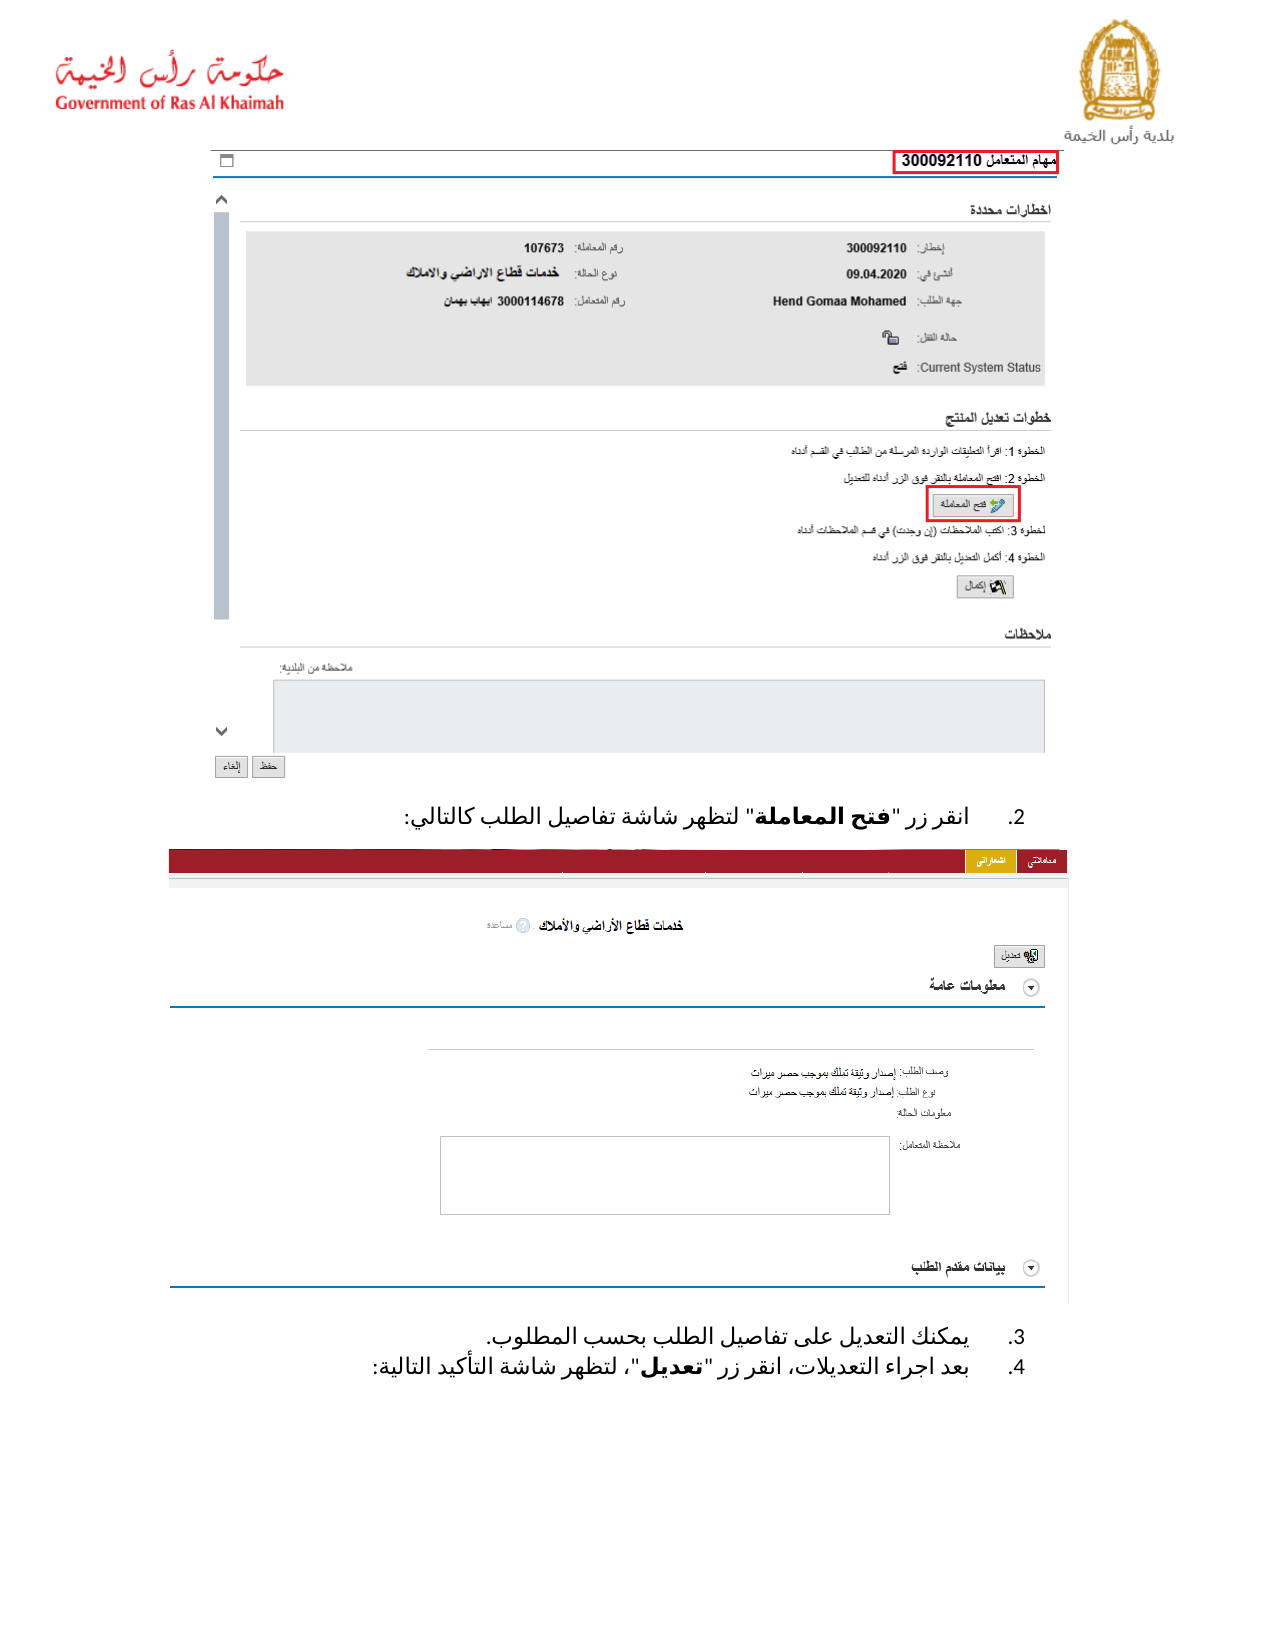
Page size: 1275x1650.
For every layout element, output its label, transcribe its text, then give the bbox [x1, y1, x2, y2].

list يمكنك التعديل على تفاصيل الطلب بحسب المطلوب. [150, 1322, 1007, 1350]
list انقر زر "فتح المعاملة" لتظهر شاشة تفاصيل الطلب كالتالي: [150, 802, 1007, 831]
picture [168, 849, 1069, 1304]
list بعد اجراء التعديلات، انقر زر "تعديل"، لتظهر شاشة التأكيد التالية: [150, 1352, 1007, 1380]
picture [210, 17, 1181, 784]
picture [26, 39, 311, 131]
